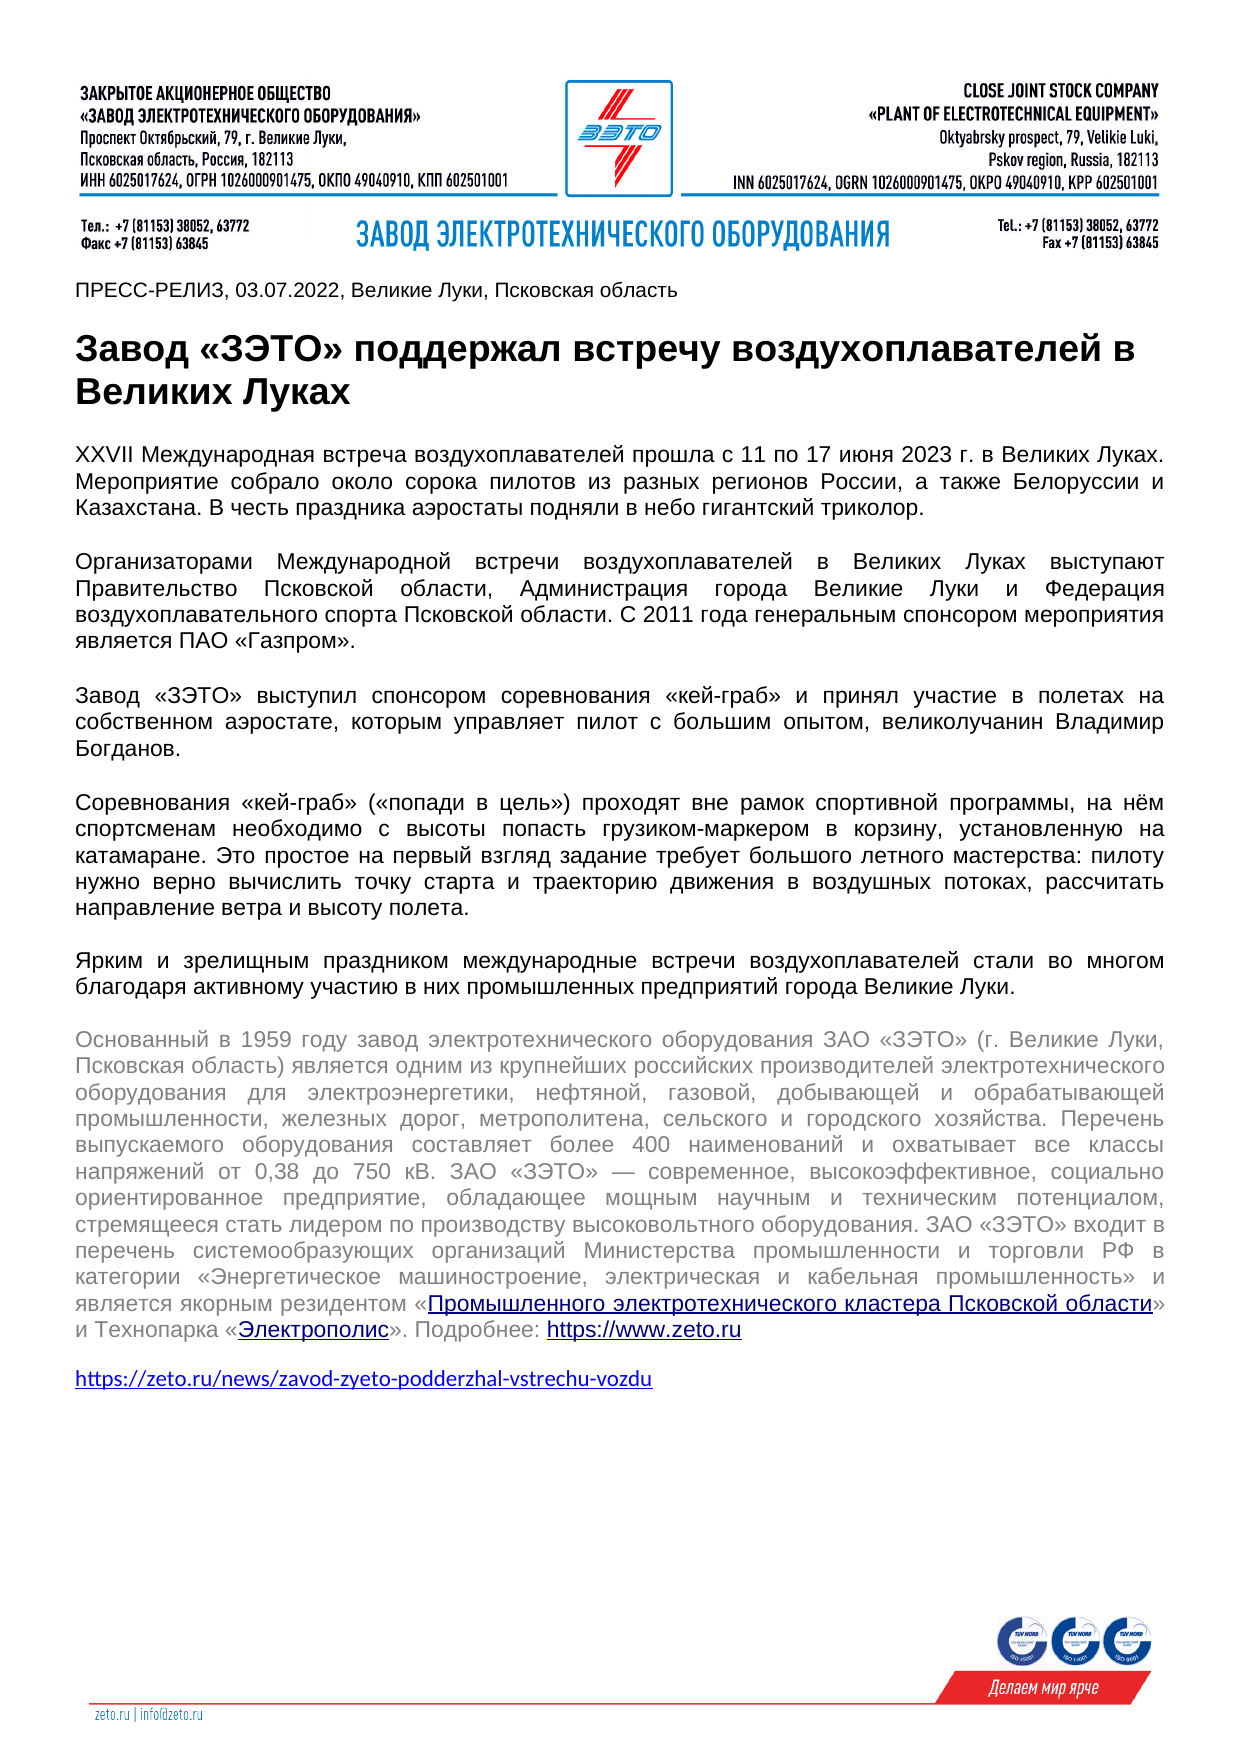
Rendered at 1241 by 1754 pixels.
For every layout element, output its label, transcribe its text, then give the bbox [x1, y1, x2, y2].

text XXVII Международная встреча воздухоплавателей прошла с 11 по 17 июня 2023 г. в Великих Луках. Мероприятие собрало около сорока пилотов из разных регионов России, а также Белоруссии и Казахстана. В честь праздника аэростаты подняли в небо гигантский триколор. [75, 441, 1165, 520]
text https://zeto.ru/news/zavod-zyeto-podderzhal-vstrechu-vozdu [75, 1364, 1165, 1392]
picture [79, 70, 1166, 255]
text ПРЕСС-РЕЛИЗ, 03.07.2022, Великие Луки, Псковская область [75, 278, 1165, 302]
text Основанный в 1959 году завод электротехнического оборудования ЗАО «ЗЭТО» (г. Великие Луки, Псковская область) является одним из крупнейших российских производителей электротехнического оборудования для электроэнергетики, нефтяной, газовой, добывающей и обрабатывающей промышленности, железных дорог, метрополитена, сельского и городского хозяйства. Перечень выпускаемого оборудования составляет более 400 наименований и охватывает все классы напряжений от 0,38 до 750 кВ. ЗАО «ЗЭТО» — современное, высокоэффективное, социально ориентированное предприятие, обладающее мощным научным и техническим потенциалом, стремящееся стать лидером по производству высоковольтного оборудования. ЗАО «ЗЭТО» входит в перечень системообразующих организаций Министерства промышленности и торговли РФ в категории «Энергетическое машиностроение, электрическая и кабельная промышленность» и является якорным резидентом «Промышленного электротехнического кластера Псковской области» и Технопарка «Электрополис». Подробнее: https://www.zeto.ru [75, 1026, 1165, 1342]
picture [88, 1615, 1152, 1722]
text Завод «ЗЭТО» выступил спонсором соревнования «кей-граб» и принял участие в полетах на собственном аэростате, которым управляет пилот с большим опытом, великолучанин Владимир Богданов. [75, 682, 1165, 761]
text Соревнования «кей-граб» («попади в цель») проходят вне рамок спортивной программы, на нём спортсменам необходимо с высоты попасть грузиком-маркером в корзину, установленную на катамаране. Это простое на первый взгляд задание требует большого летного мастерства: пилоту нужно верно вычислить точку старта и траекторию движения в воздушных потоках, рассчитать направление ветра и высоту полета. [75, 789, 1165, 921]
text Ярким и зрелищным праздником международные встречи воздухоплавателей стали во многом благодаря активному участию в них промышленных предприятий города Великие Луки. [75, 947, 1165, 1000]
text Организаторами Международной встречи воздухоплавателей в Великих Луках выступают Правительство Псковской области, Администрация города Великие Луки и Федерация воздухоплавательного спорта Псковской области. С 2011 года генеральным спонсором мероприятия является ПАО «Газпром». [75, 548, 1165, 654]
text Завод «ЗЭТО» поддержал встречу воздухоплавателей в Великих Луках [75, 326, 1165, 412]
